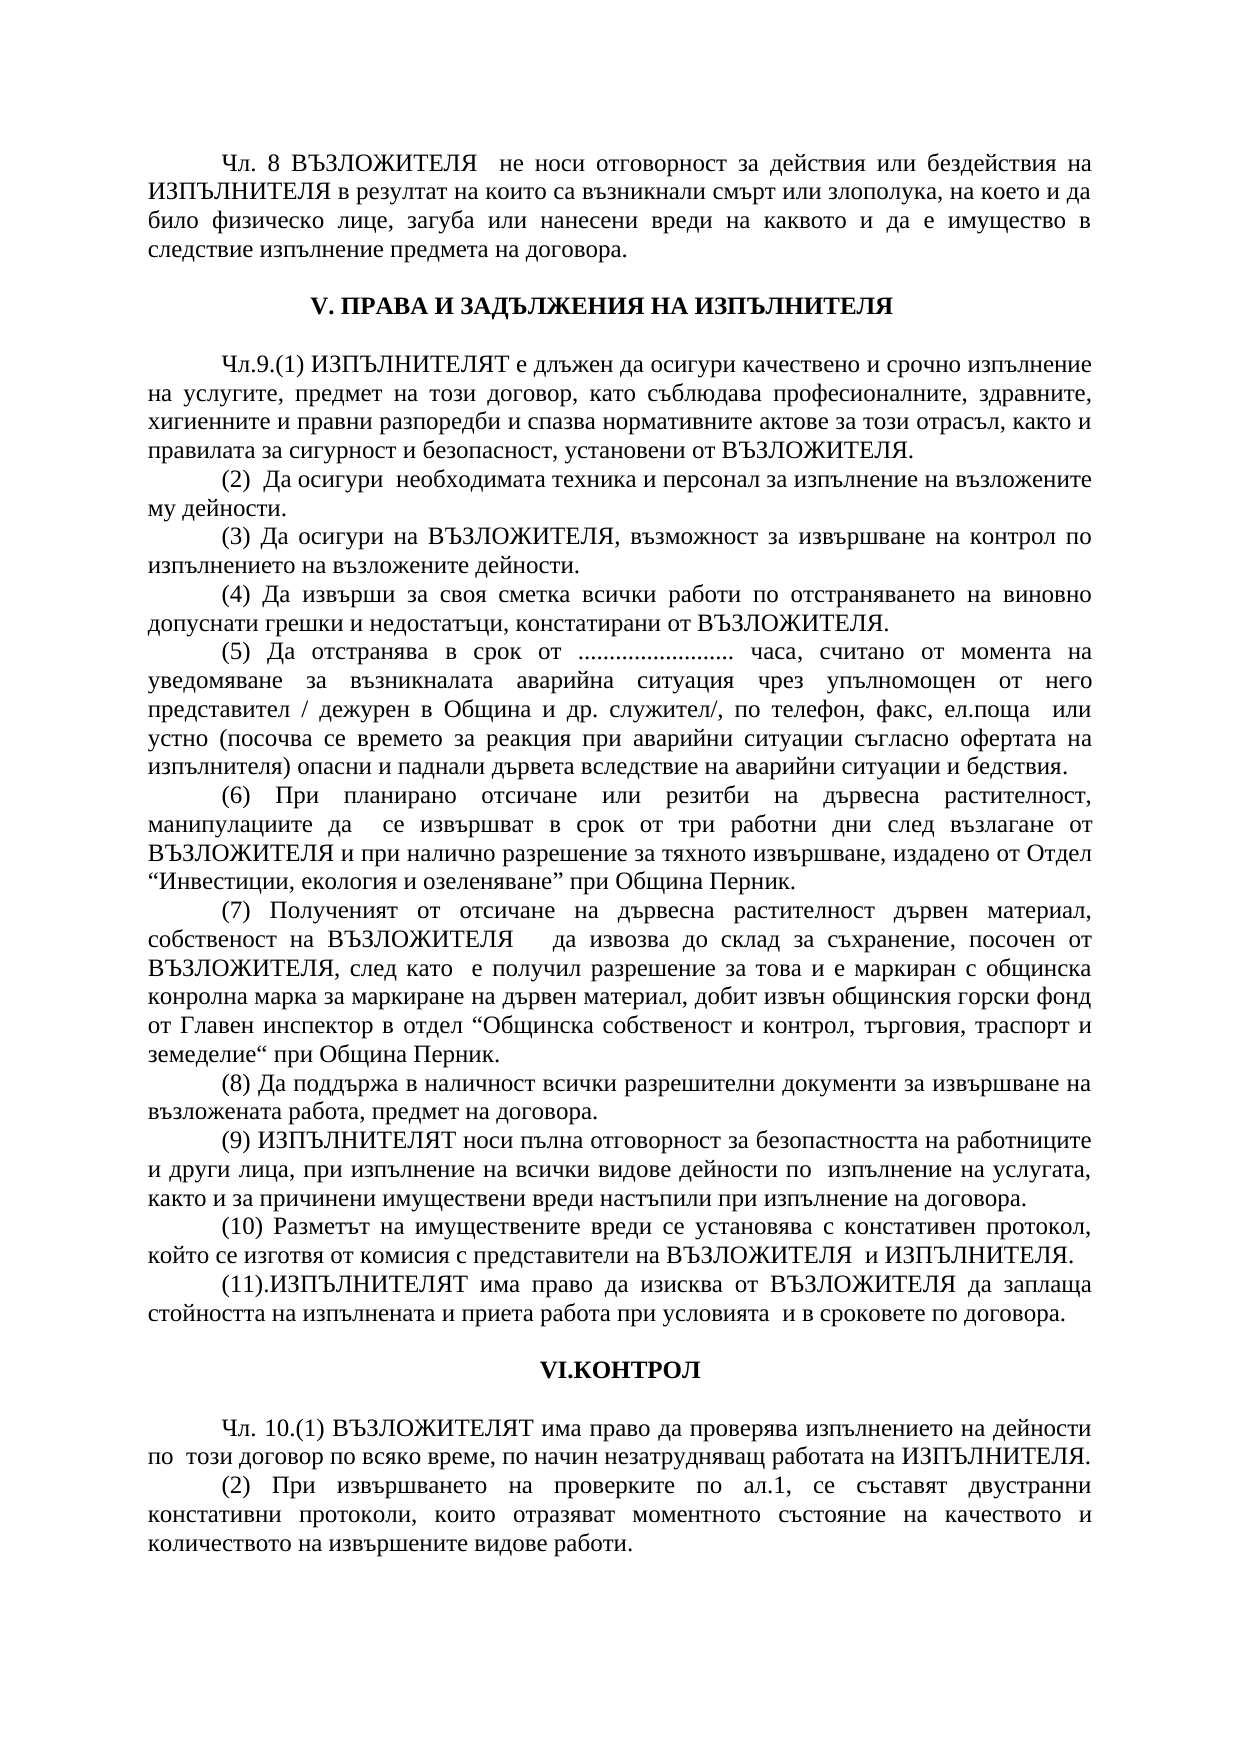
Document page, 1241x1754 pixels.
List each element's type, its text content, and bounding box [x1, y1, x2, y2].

text Чл. 8 ВЪЗЛОЖИТЕЛЯ не носи отговорност за действия или бездействия на ИЗПЪЛНИТЕЛЯ в резултат на които са възникнали смърт или злополука, на което и да било физическо лице, загуба или нанесени вреди на каквото и да е имущество в следствие изпълнение предмета на договора. [148, 148, 1093, 263]
text V. ПРАВА И ЗАДЪЛЖЕНИЯ НА ИЗПЪЛНИТЕЛЯ [148, 291, 1093, 320]
text (2) При извършването на проверките по ал.1, се съставят двустранни констативни протоколи, които отразяват моментното състояние на качеството и количеството на извършените видове работи. [148, 1470, 1093, 1556]
text (5) Да отстранява в срок от ......................... часа, считано от момента на уведомяване за възникналата аварийна ситуация чрез упълномощен от него представител / дежурен в Община и др. служител/, по телефон, факс, ел.поща или устно (посочва се времето за реакция при аварийни ситуации съгласно офертата на изпълнителя) опасни и паднали дървета вследствие на аварийни ситуации и бедствия. [148, 636, 1093, 780]
text (9) ИЗПЪЛНИТЕЛЯТ носи пълна отговорност за безопастността на работниците и други лица, при изпълнение на всички видове дейности по изпълнение на услугата, както и за причинени имуществени вреди настъпили при изпълнение на договора. [148, 1125, 1093, 1211]
text (4) Да извърши за своя сметка всички работи по отстраняването на виновно допуснати грешки и недостатъци, констатирани от ВЪЗЛОЖИТЕЛЯ. [148, 579, 1093, 636]
text (7) Полученият от отсичане на дървесна растителност дървен материал, собственост на ВЪЗЛОЖИТЕЛЯ да извозва до склад за съхранение, посочен от ВЪЗЛОЖИТЕЛЯ, след като е получил разрешение за това и е маркиран с общинска конролна марка за маркиране на дървен материал, добит извън общинския горски фонд от Главен инспектор в отдел “Общинска собственост и контрол, търговия, траспорт и земеделие“ при Община Перник. [148, 895, 1093, 1068]
text (11).ИЗПЪЛНИТЕЛЯТ има право да изисква от ВЪЗЛОЖИТЕЛЯ да заплаща стойността на изпълнената и приета работа при условията и в сроковете по договора. [148, 1269, 1093, 1326]
text (2) Да осигури необходимата техника и персонал за изпълнение на възложените му дейности. [148, 464, 1093, 521]
text (8) Да поддържа в наличност всички разрешителни документи за извършване на възложената работа, предмет на договора. [148, 1068, 1093, 1125]
text Чл. 10.(1) ВЪЗЛОЖИТЕЛЯТ има право да проверява изпълнението на дейности по този договор по всяко време, по начин незатрудняващ работата на ИЗПЪЛНИТЕЛЯ. [148, 1413, 1093, 1470]
text (6) При планирано отсичане или резитби на дървесна растителност, манипулациите да се извършват в срок от три работни дни след възлагане от ВЪЗЛОЖИТЕЛЯ и при налично разрешение за тяхното извършване, издадено от Отдел “Инвестиции, екология и озеленяване” при Община Перник. [148, 780, 1093, 895]
text VІ.КОНТРОЛ [148, 1355, 1093, 1384]
text (3) Да осигури на ВЪЗЛОЖИТЕЛЯ, възможност за извършване на контрол по изпълнението на възложените дейности. [148, 521, 1093, 579]
text (10) Разметът на имуществените вреди се установява с констативен протокол, който се изготвя от комисия с представители на ВЪЗЛОЖИТЕЛЯ и ИЗПЪЛНИТЕЛЯ. [148, 1211, 1093, 1269]
text Чл.9.(1) ИЗПЪЛНИТЕЛЯТ е длъжен да осигури качествено и срочно изпълнение на услугите, предмет на този договор, като съблюдава професионалните, здравните, хигиенните и правни разпоредби и спазва нормативните актове за този отрасъл, както и правилата за сигурност и безопасност, установени от ВЪЗЛОЖИТЕЛЯ. [148, 349, 1093, 464]
